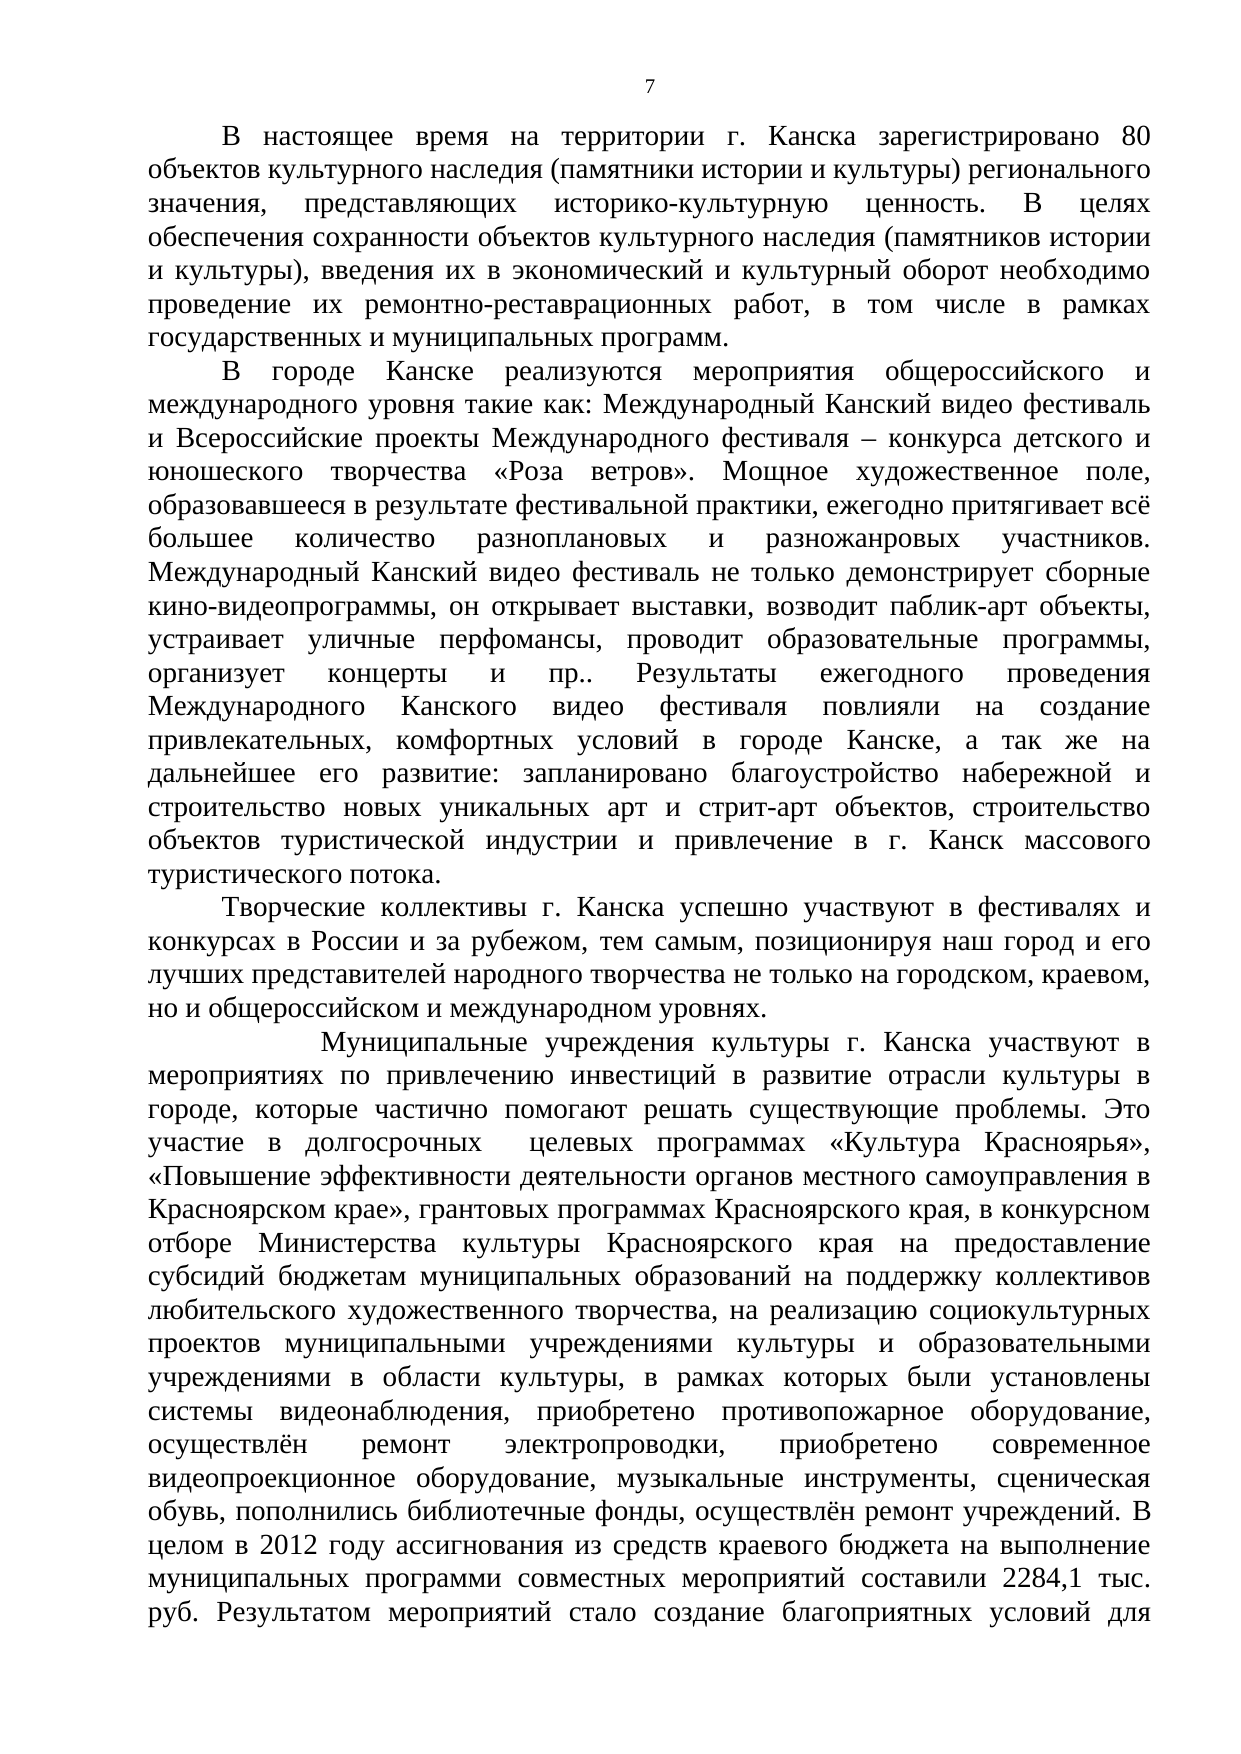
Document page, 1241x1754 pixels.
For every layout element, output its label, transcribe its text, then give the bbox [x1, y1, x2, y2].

text В городе Канске реализуются мероприятия общероссийского и международного уровня такие как: Международный Канский видео фестиваль и Всероссийские проекты Международного фестиваля – конкурса детского и юношеского творчества «Роза ветров». Мощное художественное поле, образовавшееся в результате фестивальной практики, ежегодно притягивает всё большее количество разноплановых и разножанровых участников. Международный Канский видео фестиваль не только демонстрирует сборные кино-видеопрограммы, он открывает выставки, возводит паблик-арт объекты, устраивает уличные перфомансы, проводит образовательные программы, организует концерты и пр.. Результаты ежегодного проведения Международного Канского видео фестиваля повлияли на создание привлекательных, комфортных условий в городе Канске, а так же на дальнейшее его развитие: запланировано благоустройство набережной и строительство новых уникальных арт и стрит-арт объектов, строительство объектов туристической индустрии и привлечение в г. Канск массового туристического потока. [148, 353, 1152, 889]
text В настоящее время на территории г. Канска зарегистрировано 80 объектов культурного наследия (памятники истории и культуры) регионального значения, представляющих историко-культурную ценность. В целях обеспечения сохранности объектов культурного наследия (памятников истории и культуры), введения их в экономический и культурный оборот необходимо проведение их ремонтно-реставрационных работ, в том числе в рамках государственных и муниципальных программ. [148, 118, 1152, 353]
text Творческие коллективы г. Канска успешно участвуют в фестивалях и конкурсах в России и за рубежом, тем самым, позиционируя наш город и его лучших представителей народного творчества не только на городском, краевом, но и общероссийском и международном уровнях. [148, 889, 1152, 1024]
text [148, 1024, 1152, 1627]
